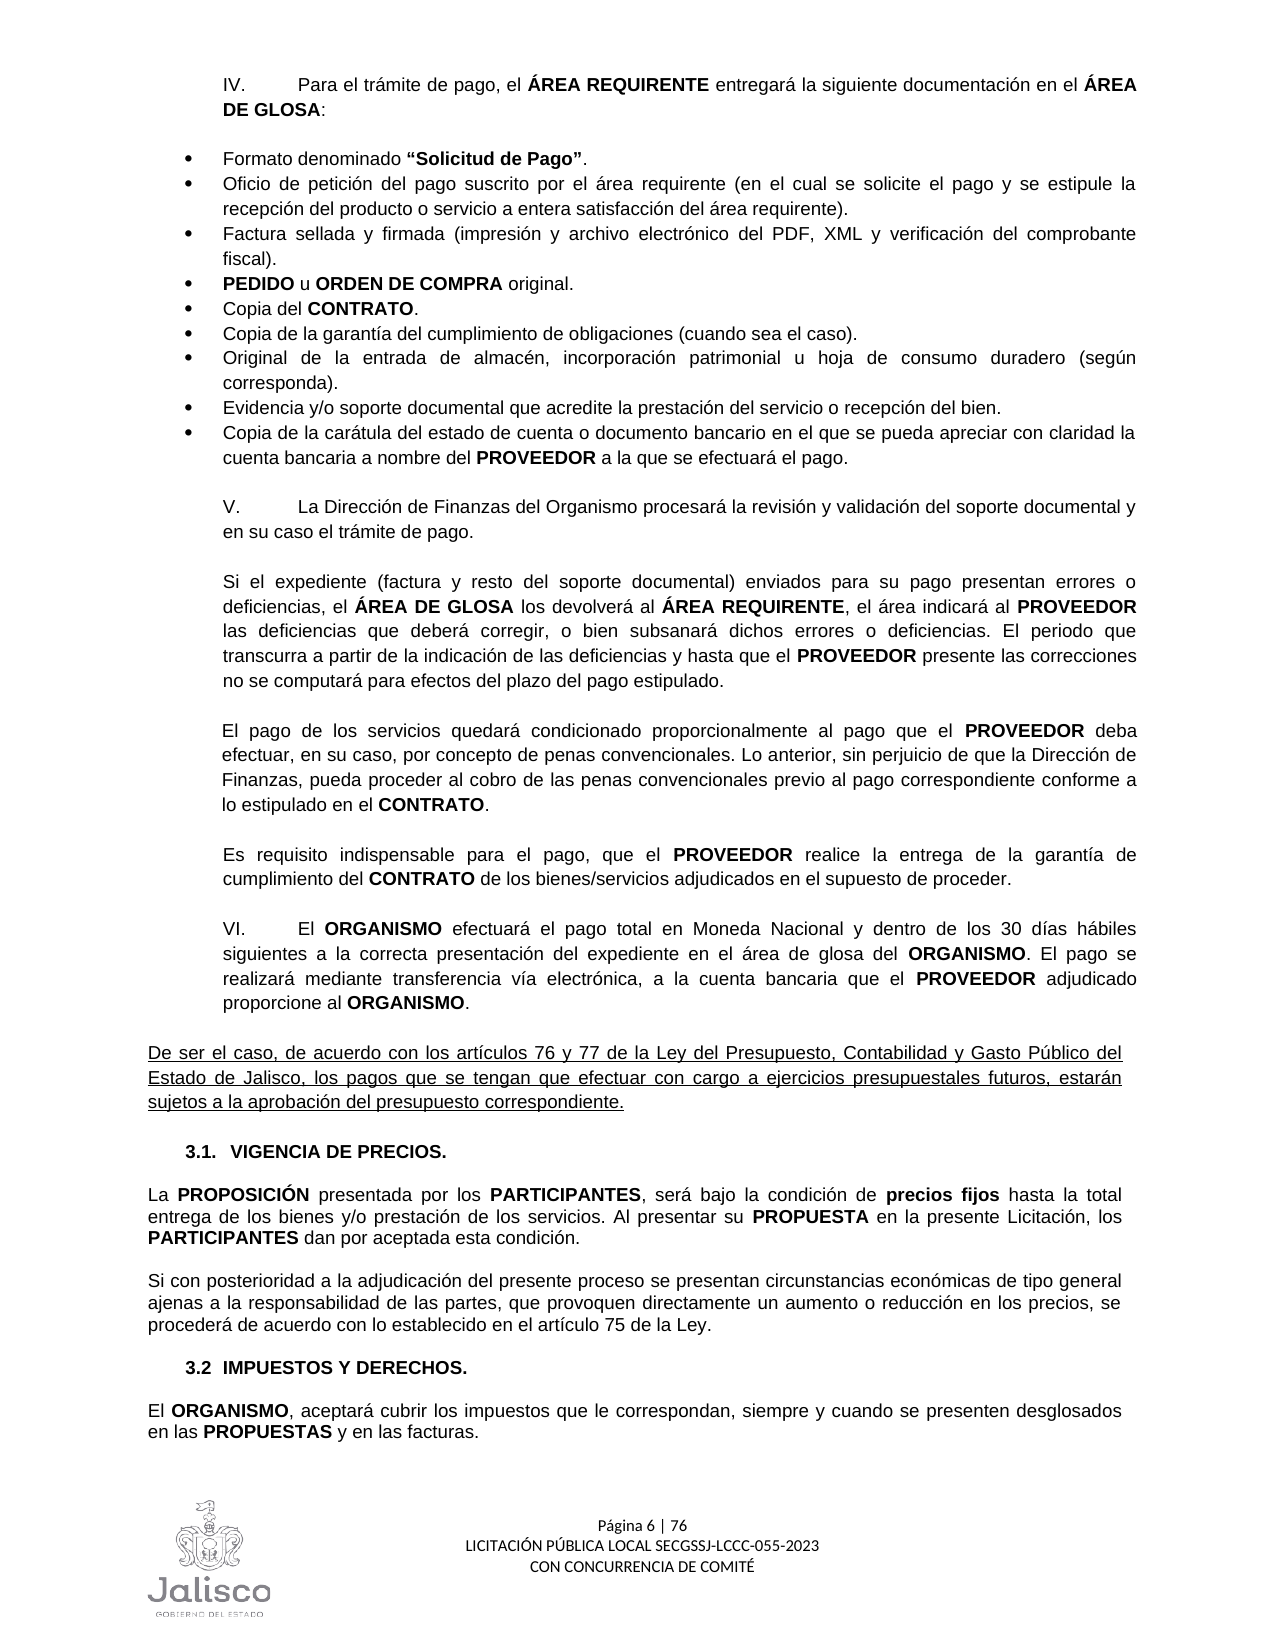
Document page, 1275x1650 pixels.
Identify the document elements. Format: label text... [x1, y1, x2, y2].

list Copia de la carátula del estado de cuenta o documento bancario en el que se pueda apreciar con claridad la cuenta bancaria a nombre del PROVEEDOR a la que se efectuará el pago. [185, 422, 1137, 468]
list IV. Para el trámite de pago, el ÁREA REQUIRENTE entregará la siguiente documentación en el ÁREA DE GLOSA: [223, 74, 1137, 120]
text Si con posterioridad a la adjudicación del presente proceso se presentan circunstancias económicas de tipo general ajenas a la responsabilidad de las partes, que provoquen directamente un aumento o reducción en los precios, se procederá de acuerdo con lo establecido en el artículo 75 de la Ley. [148, 1270, 1122, 1335]
list IMPUESTOS Y DERECHOS. [185, 1356, 1122, 1378]
list Copia de la garantía del cumplimiento de obligaciones (cuando sea el caso). [185, 322, 1137, 344]
list Es requisito indispensable para el pago, que el PROVEEDOR realice la entrega de la garantía de cumplimiento del CONTRATO de los bienes/servicios adjudicados en el supuesto de proceder. [223, 843, 1137, 890]
list Factura sellada y firmada (impresión y archivo electrónico del PDF, XML y verificación del comprobante fiscal). [185, 223, 1137, 269]
list PEDIDO u ORDEN DE COMPRA original. [185, 272, 1137, 294]
list Original de la entrada de almacén, incorporación patrimonial u hoja de consumo duradero (según corresponda). [185, 347, 1137, 394]
list Copia del CONTRATO. [185, 297, 1137, 319]
text El ORGANISMO, aceptará cubrir los impuestos que le correspondan, siempre y cuando se presenten desglosados en las PROPUESTAS y en las facturas. [148, 1399, 1122, 1443]
list VI. El ORGANISMO efectuará el pago total en Moneda Nacional y dentro de los 30 días hábiles siguientes a la correcta presentación del expediente en el área de glosa del ORGANISMO. El pago se realizará mediante transferencia vía electrónica, a la cuenta bancaria que el PROVEEDOR adjudicado proporcione al ORGANISMO. [223, 918, 1137, 1014]
list Evidencia y/o soporte documental que acredite la prestación del servicio o recepción del bien. [185, 397, 1137, 418]
picture [147, 1500, 271, 1617]
text De ser el caso, de acuerdo con los artículos 76 y 77 de la Ley del Presupuesto, Contabilidad y Gasto Público del Estado de Jalisco, los pagos que se tengan que efectuar con cargo a ejercicios presupuestales futuros, estarán sujetos a la aprobación del presupuesto correspondiente. [148, 1086, 1122, 1113]
text La PROPOSICIÓN presentada por los PARTICIPANTES, será bajo la condición de precios fijos hasta la total entrega de los bienes y/o prestación de los servicios. Al presentar su PROPUESTA en la presente Licitación, los PARTICIPANTES dan por aceptada esta condición. [148, 1184, 1122, 1249]
list Formato denominado “Solicitud de Pago”. [185, 148, 1137, 170]
text De ser el caso, de acuerdo con los artículos 76 y 77 de la Ley del Presupuesto, Contabilidad y Gasto Público del Estado de Jalisco, los pagos que se tengan que efectuar con cargo a ejercicios presupuestales futuros, estarán sujetos a la aprobación del presupuesto correspondiente. [148, 1062, 1122, 1085]
list Oficio de petición del pago suscrito por el área requirente (en el cual se solicite el pago y se estipule la recepción del producto o servicio a entera satisfacción del área requirente). [185, 173, 1137, 219]
text De ser el caso, de acuerdo con los artículos 76 y 77 de la Ley del Presupuesto, Contabilidad y Gasto Público del Estado de Jalisco, los pagos que se tengan que efectuar con cargo a ejercicios presupuestales futuros, estarán sujetos a la aprobación del presupuesto correspondiente. [148, 1042, 1122, 1061]
list Si el expediente (factura y resto del soporte documental) enviados para su pago presentan errores o deficiencias, el ÁREA DE GLOSA los devolverá al ÁREA REQUIRENTE, el área indicará al PROVEEDOR las deficiencias que deberá corregir, o bien subsanará dichos errores o deficiencias. El periodo que transcurra a partir de la indicación de las deficiencias y hasta que el PROVEEDOR presente las correcciones no se computará para efectos del plazo del pago estipulado. [223, 571, 1137, 691]
list VIGENCIA DE PRECIOS. [185, 1141, 1122, 1162]
list V. La Dirección de Finanzas del Organismo procesará la revisión y validación del soporte documental y en su caso el trámite de pago. [223, 496, 1137, 543]
text El pago de los servicios quedará condicionado proporcionalmente al pago que el PROVEEDOR deba efectuar, en su caso, por concepto de penas convencionales. Lo anterior, sin perjuicio de que la Dirección de Finanzas, pueda proceder al cobro de las penas convencionales previo al pago correspondiente conforme a lo estipulado en el CONTRATO. [222, 719, 1137, 815]
